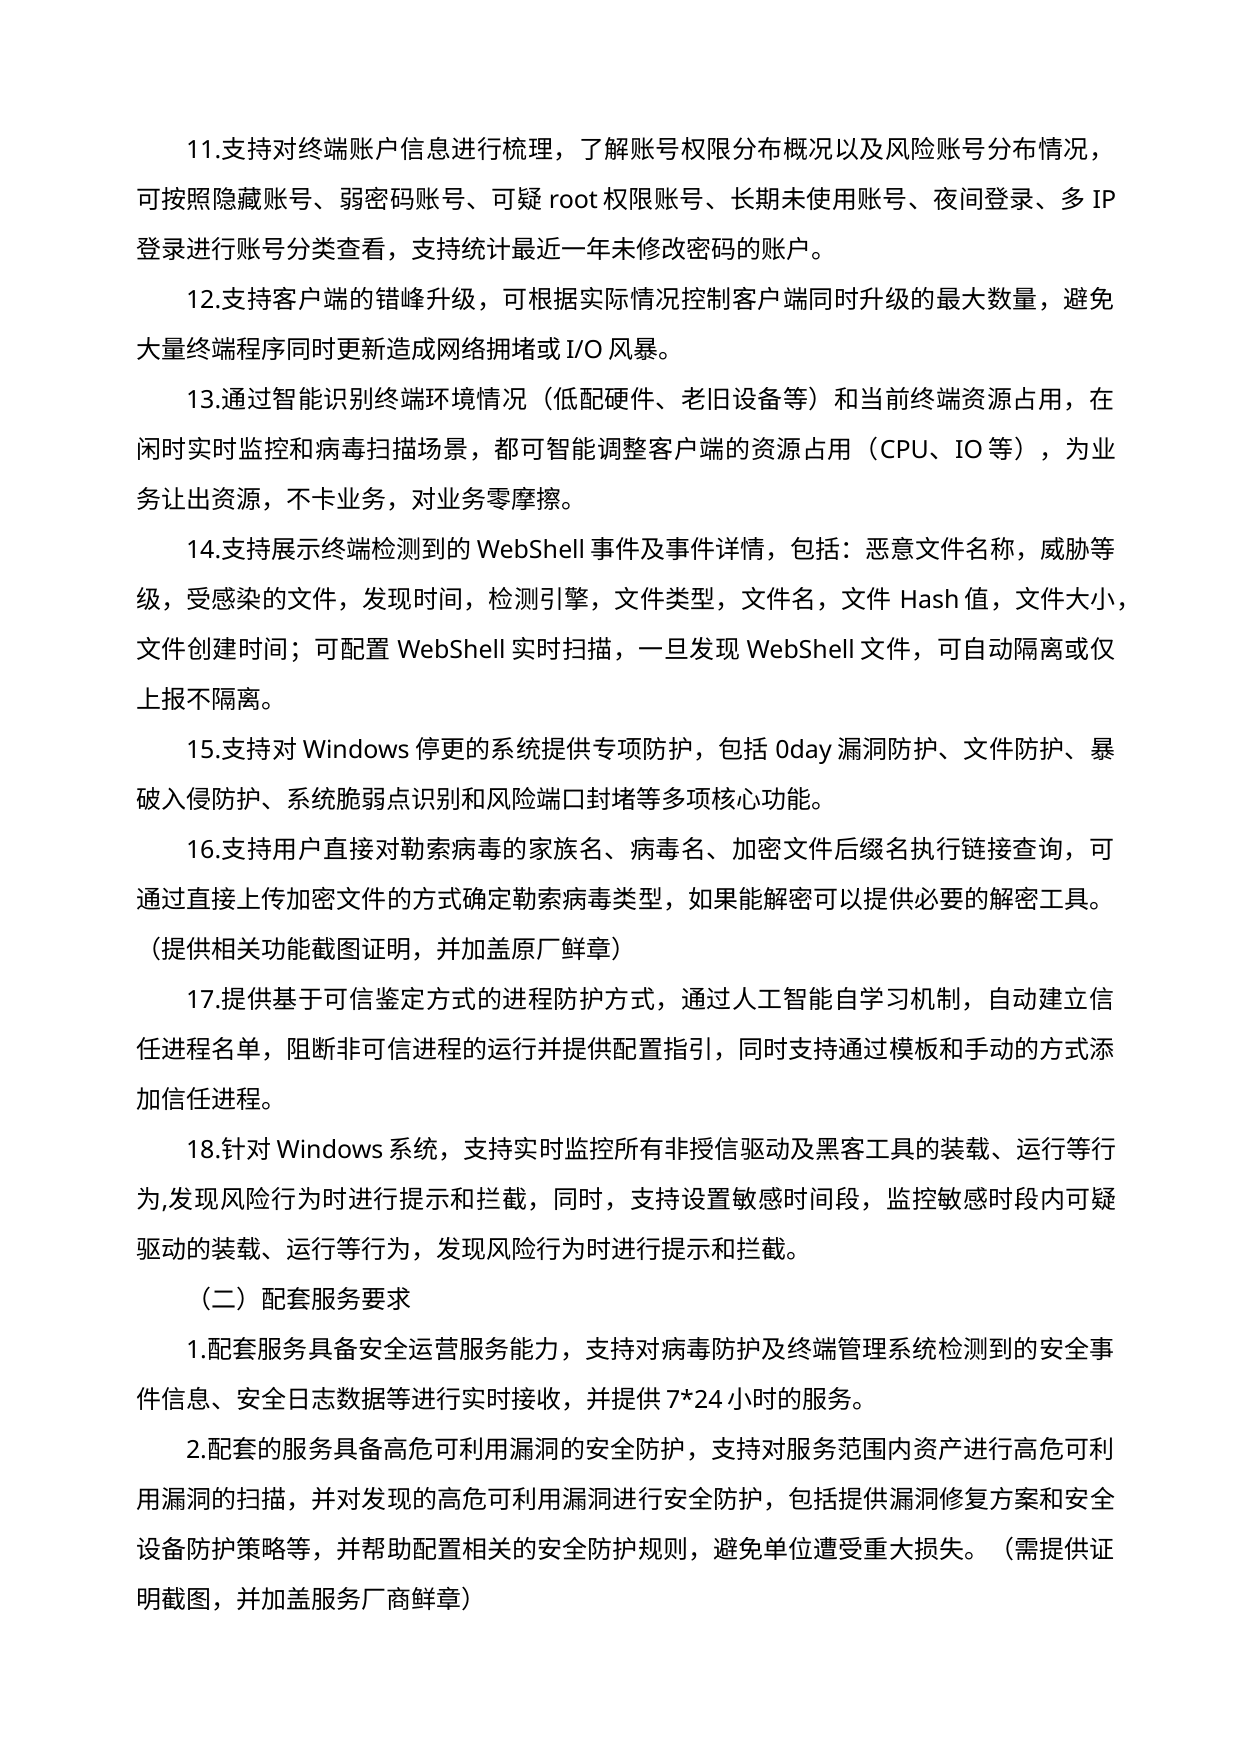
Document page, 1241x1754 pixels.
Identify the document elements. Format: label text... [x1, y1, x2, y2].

text 18.针对Windows系统，支持实时监控所有非授信驱动及黑客工具的装载、运行等行为,发现风险行为时进行提示和拦截，同时，支持设置敏感时间段，监控敏感时段内可疑驱动的装载、运行等行为，发现风险行为时进行提示和拦截。 [136, 1118, 1116, 1268]
text （二）配套服务要求 [136, 1268, 1116, 1318]
text 14.支持展示终端检测到的WebShell事件及事件详情，包括：恶意文件名称，威胁等级，受感染的文件，发现时间，检测引擎，文件类型，文件名，文件Hash值，文件大小，文件创建时间；可配置WebShell实时扫描，一旦发现WebShell文件，可自动隔离或仅上报不隔离。 [136, 518, 1116, 718]
text 15.支持对Windows停更的系统提供专项防护，包括0day漏洞防护、文件防护、暴破入侵防护、系统脆弱点识别和风险端口封堵等多项核心功能。 [136, 718, 1116, 818]
text 1.配套服务具备安全运营服务能力，支持对病毒防护及终端管理系统检测到的安全事件信息、安全日志数据等进行实时接收，并提供7*24小时的服务。 [136, 1318, 1116, 1418]
text 17.提供基于可信鉴定方式的进程防护方式，通过人工智能自学习机制，自动建立信任进程名单，阻断非可信进程的运行并提供配置指引，同时支持通过模板和手动的方式添加信任进程。 [136, 968, 1116, 1118]
text 2.配套的服务具备高危可利用漏洞的安全防护，支持对服务范围内资产进行高危可利用漏洞的扫描，并对发现的高危可利用漏洞进行安全防护，包括提供漏洞修复方案和安全设备防护策略等，并帮助配置相关的安全防护规则，避免单位遭受重大损失。（需提供证明截图，并加盖服务厂商鲜章） [136, 1418, 1116, 1618]
text 11.支持对终端账户信息进行梳理，了解账号权限分布概况以及风险账号分布情况，可按照隐藏账号、弱密码账号、可疑root权限账号、长期未使用账号、夜间登录、多IP登录进行账号分类查看，支持统计最近一年未修改密码的账户。 [136, 118, 1116, 268]
text 12.支持客户端的错峰升级，可根据实际情况控制客户端同时升级的最大数量，避免大量终端程序同时更新造成网络拥堵或I/O风暴。 [136, 268, 1116, 368]
text 13.通过智能识别终端环境情况（低配硬件、老旧设备等）和当前终端资源占用，在闲时实时监控和病毒扫描场景，都可智能调整客户端的资源占用（CPU、IO等），为业务让出资源，不卡业务，对业务零摩擦。 [136, 368, 1116, 518]
text 16.支持用户直接对勒索病毒的家族名、病毒名、加密文件后缀名执行链接查询，可通过直接上传加密文件的方式确定勒索病毒类型，如果能解密可以提供必要的解密工具。（提供相关功能截图证明，并加盖原厂鲜章） [136, 818, 1116, 968]
